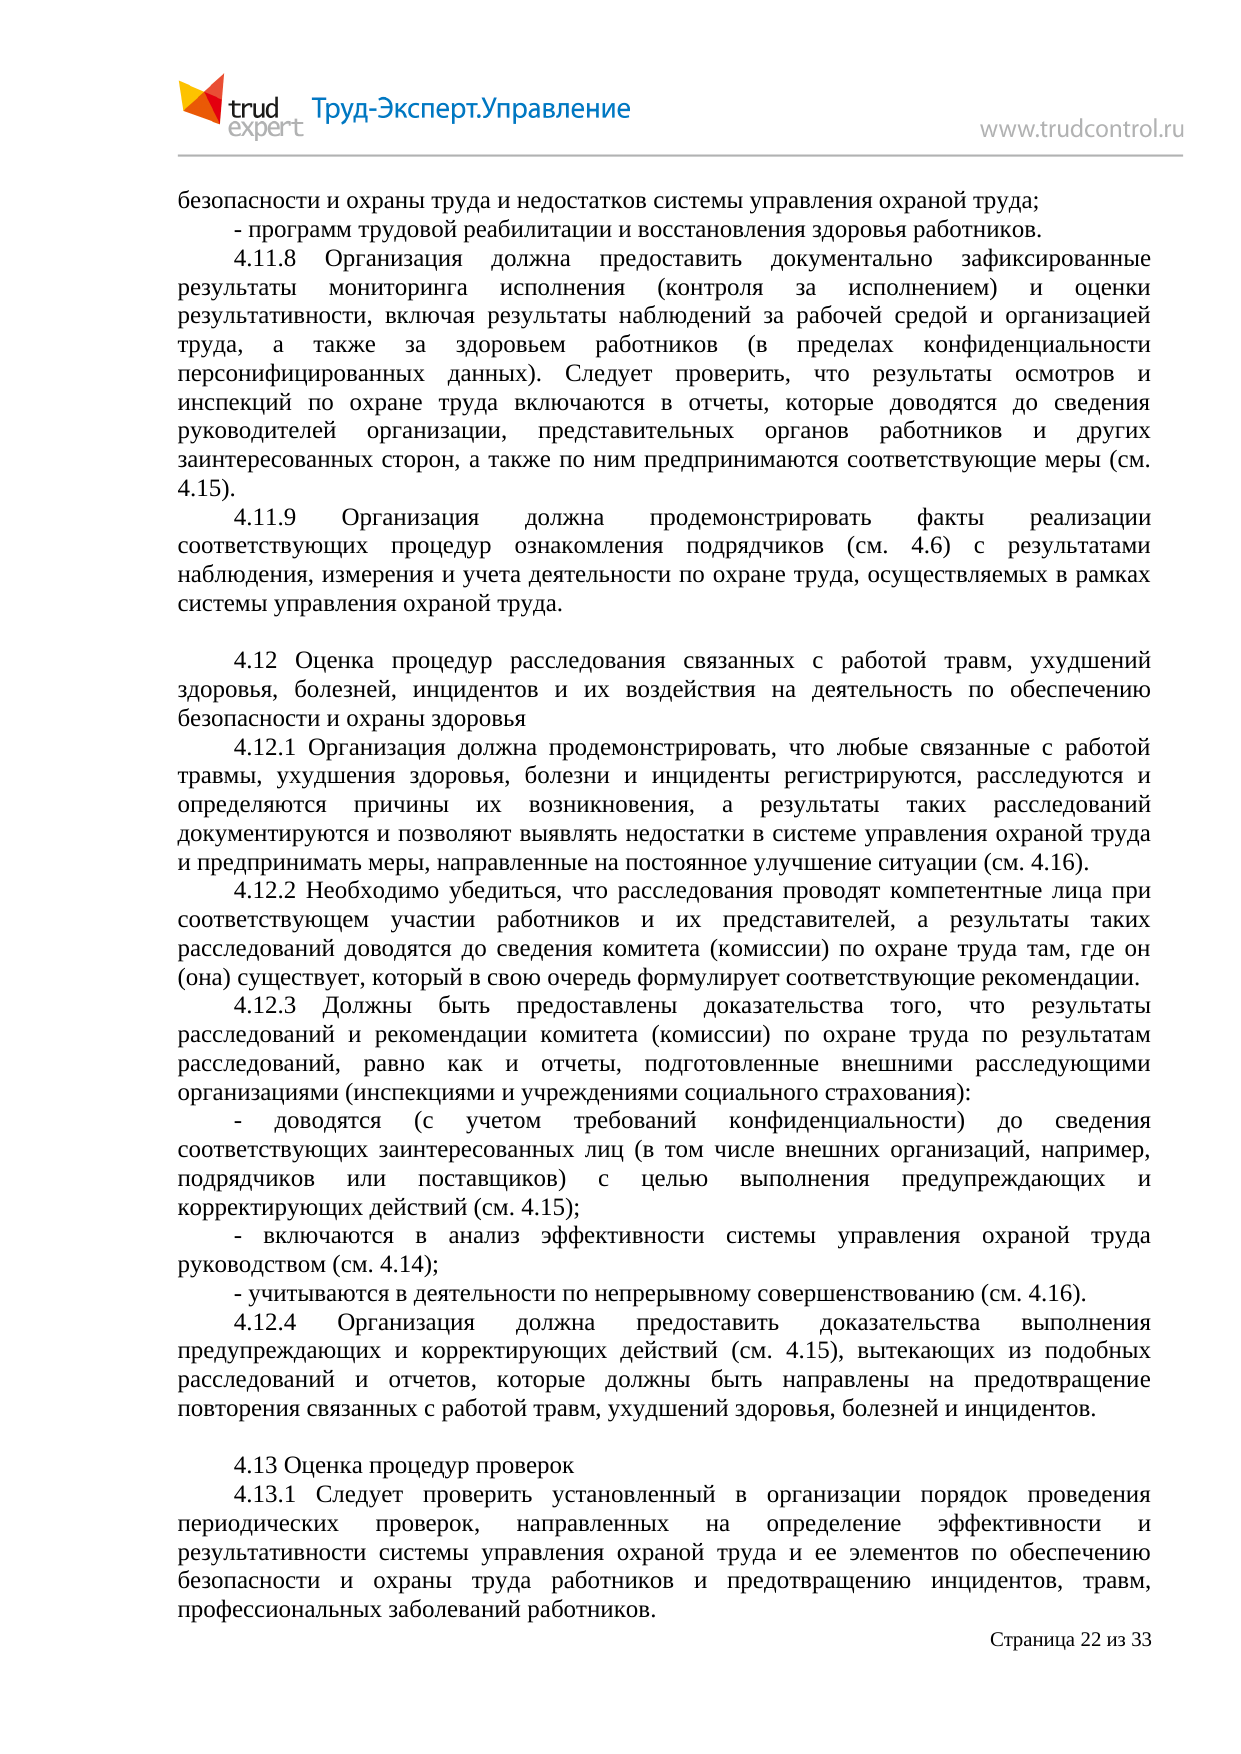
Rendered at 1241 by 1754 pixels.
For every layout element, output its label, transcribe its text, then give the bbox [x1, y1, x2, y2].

text 4.12 Оценка процедур расследования связанных с работой травм, ухудшений здоровья, болезней, инцидентов и их воздействия на деятельность по обеспечению безопасности и охраны здоровья [177, 645, 1152, 732]
text 4.11.9 Организация должна продемонстрировать факты реализации соответствующих процедур ознакомления подрядчиков (см. 4.6) с результатами наблюдения, измерения и учета деятельности по охране труда, осуществляемых в рамках системы управления охраной труда. [177, 502, 1152, 617]
text 4.12.1 Организация должна продемонстрировать, что любые связанные с работой травмы, ухудшения здоровья, болезни и инциденты регистрируются, расследуются и определяются причины их возникновения, а результаты таких расследований документируются и позволяют выявлять недостатки в системе управления охраной труда и предпринимать меры, направленные на постоянное улучшение ситуации (см. 4.16). [177, 732, 1152, 875]
text - учитываются в деятельности по непрерывному совершенствованию (см. 4.16). [177, 1278, 1152, 1307]
text 4.12.3 Должны быть предоставлены доказательства того, что результаты расследований и рекомендации комитета (комиссии) по охране труда по результатам расследований, равно как и отчеты, подготовленные внешними расследующими организациями (инспекциями и учреждениями социального страхования): [177, 990, 1152, 1105]
text 4.12.2 Необходимо убедиться, что расследования проводят компетентные лица при соответствующем участии работников и их представителей, а результаты таких расследований доводятся до сведения комитета (комиссии) по охране труда там, где он (она) существует, который в свою очередь формулирует соответствующие рекомендации. [177, 875, 1152, 990]
text - включаются в анализ эффективности системы управления охраной труда руководством (см. 4.14); [177, 1220, 1152, 1278]
text - неудовлетворительных результатов деятельности по выполнению требований безопасности и охраны труда и недостатков системы управления охраной труда; [177, 185, 1152, 214]
text - доводятся (с учетом требований конфиденциальности) до сведения соответствующих заинтересованных лиц (в том числе внешних организаций, например, подрядчиков или поставщиков) с целью выполнения предупреждающих и корректирующих действий (см. 4.15); [177, 1105, 1152, 1220]
text 4.11.8 Организация должна предоставить документально зафиксированные результаты мониторинга исполнения (контроля за исполнением) и оценки результативности, включая результаты наблюдений за рабочей средой и организацией труда, а также за здоровьем работников (в пределах конфиденциальности персонифицированных данных). Следует проверить, что результаты осмотров и инспекций по охране труда включаются в отчеты, которые доводятся до сведения руководителей организации, представительных органов работников и других заинтересованных сторон, а также по ним предпринимаются соответствующие меры (см. 4.15). [177, 243, 1152, 502]
text 4.13.1 Следует проверить установленный в организации порядок проведения периодических проверок, направленных на определение эффективности и результативности системы управления охраной труда и ее элементов по обеспечению безопасности и охраны труда работников и предотвращению инцидентов, травм, профессиональных заболеваний работников. [177, 1479, 1152, 1623]
text 4.12.4 Организация должна предоставить доказательства выполнения предупреждающих и корректирующих действий (см. 4.15), вытекающих из подобных расследований и отчетов, которые должны быть направлены на предотвращение повторения связанных с работой травм, ухудшений здоровья, болезней и инцидентов. [177, 1307, 1152, 1422]
picture [177, 73, 1184, 157]
text 4.13 Оценка процедур проверок [177, 1450, 1152, 1479]
text - программ трудовой реабилитации и восстановления здоровья работников. [177, 214, 1152, 243]
